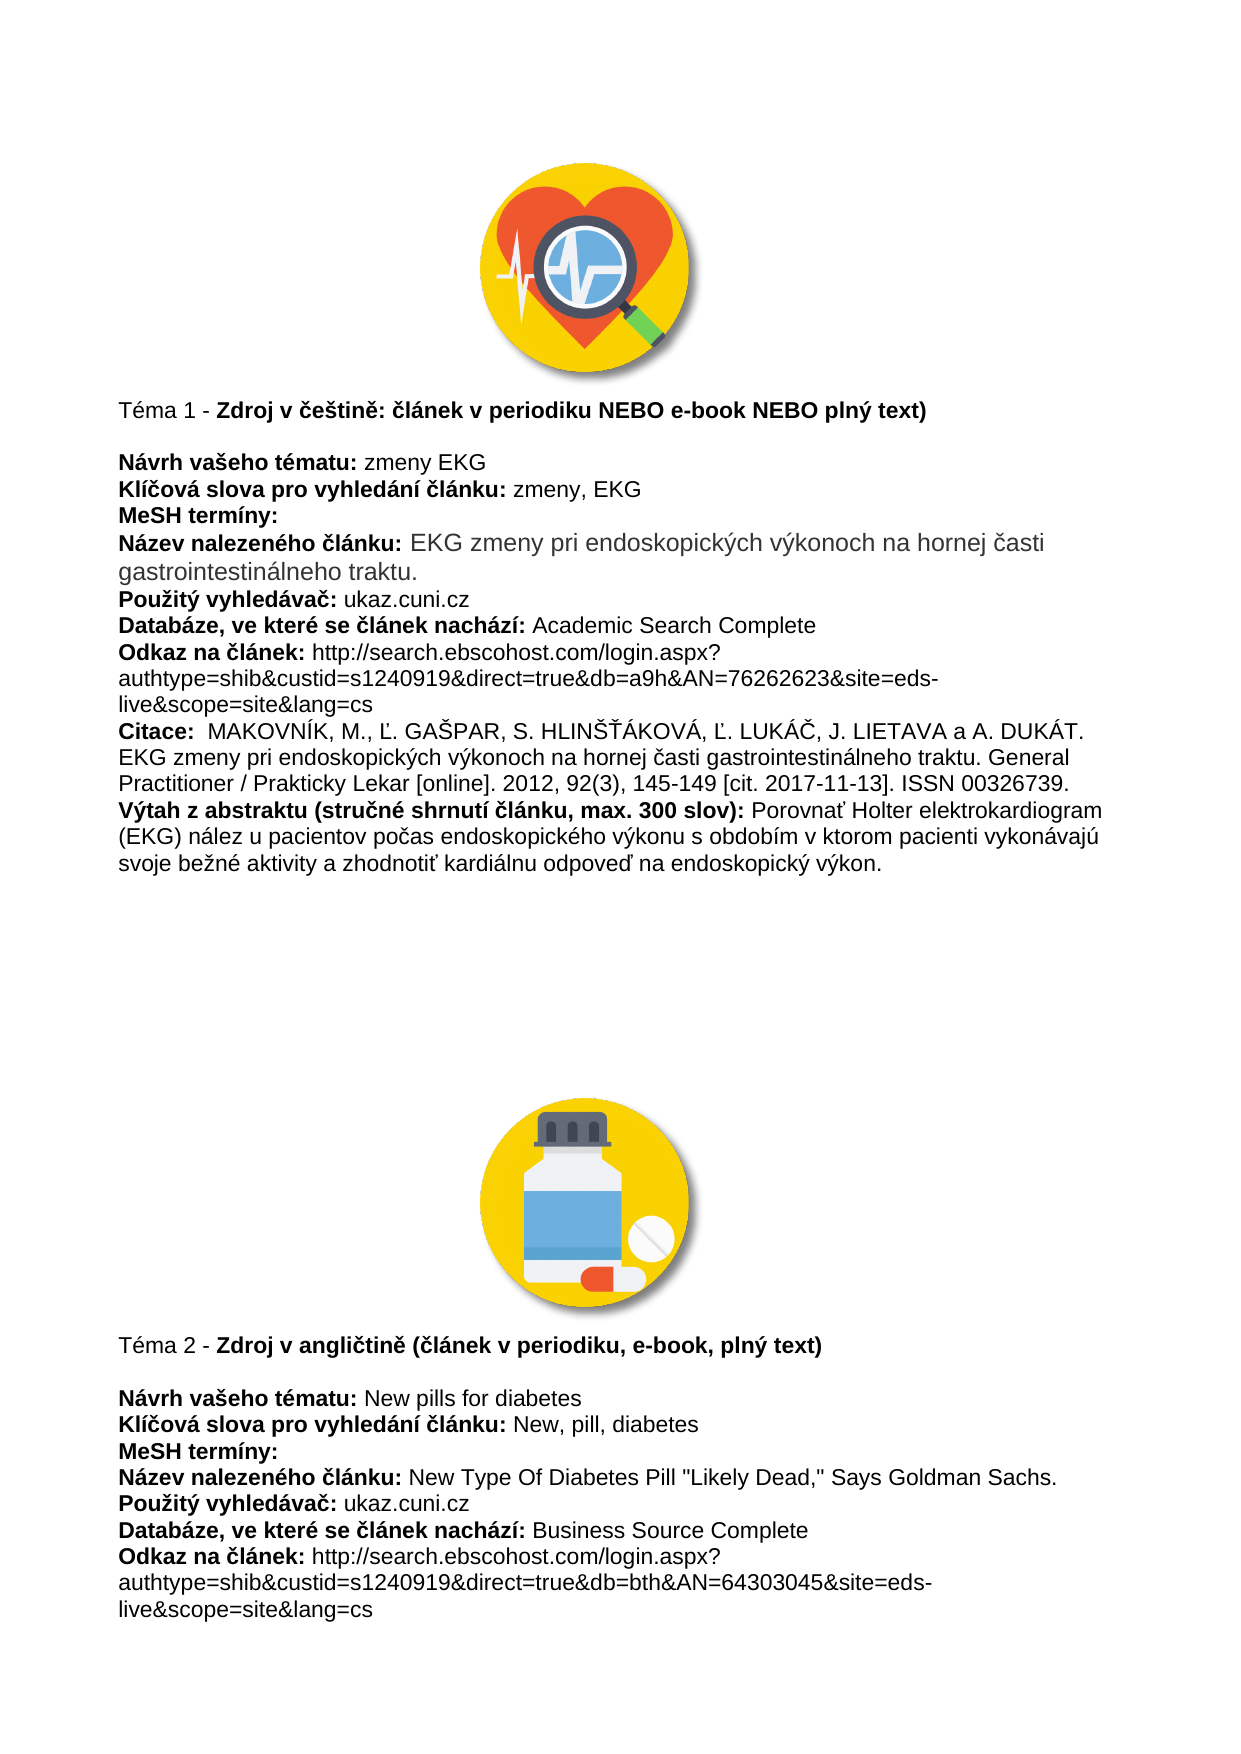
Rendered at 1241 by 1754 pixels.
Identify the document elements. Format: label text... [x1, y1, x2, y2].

text Téma 1 - Zdroj v češtině: článek v periodiku NEBO e-book NEBO plný text) [118, 118, 1122, 423]
text Klíčová slova pro vyhledání článku: New, pill, diabetes [118, 1411, 1122, 1438]
text Databáze, ve které se článek nachází: Business Source Complete [118, 1517, 1122, 1543]
picture [480, 1098, 689, 1307]
text Použitý vyhledávač: ukaz.cuni.cz [118, 1490, 1122, 1517]
text MeSH termíny: [118, 502, 1122, 528]
picture [480, 163, 689, 372]
text Odkaz na článek: http://search.ebscohost.com/login.aspx?authtype=shib&custid=s1240919&direct=true&db=bth&AN=64303045&site=eds-live&scope=site&lang=cs [118, 1543, 1122, 1622]
text Název nalezeného článku: New Type Of Diabetes Pill "Likely Dead," Says Goldman Sachs. [118, 1464, 1122, 1490]
text Návrh vašeho tématu: New pills for diabetes [118, 1385, 1122, 1411]
text Klíčová slova pro vyhledání článku: zmeny, EKG [118, 476, 1122, 502]
text MeSH termíny: [118, 1438, 1122, 1464]
text Databáze, ve které se článek nachází: Academic Search Complete [118, 612, 1122, 639]
text Výtah z abstraktu (stručné shrnutí článku, max. 300 slov): Porovnať Holter elektrokardiogram (EKG) nález u pacientov počas endoskopického výkonu s obdobím v ktorom pacienti vykonávajú svoje bežné aktivity a zhodnotiť kardiálnu odpoveď na endoskopický výkon. [118, 797, 1122, 876]
text Použitý vyhledávač: ukaz.cuni.cz [118, 586, 1122, 612]
text Téma 2 - Zdroj v angličtině (článek v periodiku, e-book, plný text) [118, 1060, 1122, 1358]
text Odkaz na článek: http://search.ebscohost.com/login.aspx?authtype=shib&custid=s1240919&direct=true&db=a9h&AN=76262623&site=eds-live&scope=site&lang=cs [118, 639, 1122, 718]
text Citace: MAKOVNÍK, M., Ľ. GAŠPAR, S. HLINŠŤÁKOVÁ, Ľ. LUKÁČ, J. LIETAVA a A. DUKÁT. EKG zmeny pri endoskopických výkonoch na hornej časti gastrointestinálneho traktu. General Practitioner / Prakticky Lekar [online]. 2012, 92(3), 145-149 [cit. 2017-11-13]. ISSN 00326739. [118, 718, 1122, 797]
text Název nalezeného článku: EKG zmeny pri endoskopických výkonoch na hornej časti gastrointestinálneho traktu. [118, 528, 1122, 586]
text Návrh vašeho tématu: zmeny EKG [118, 449, 1122, 476]
